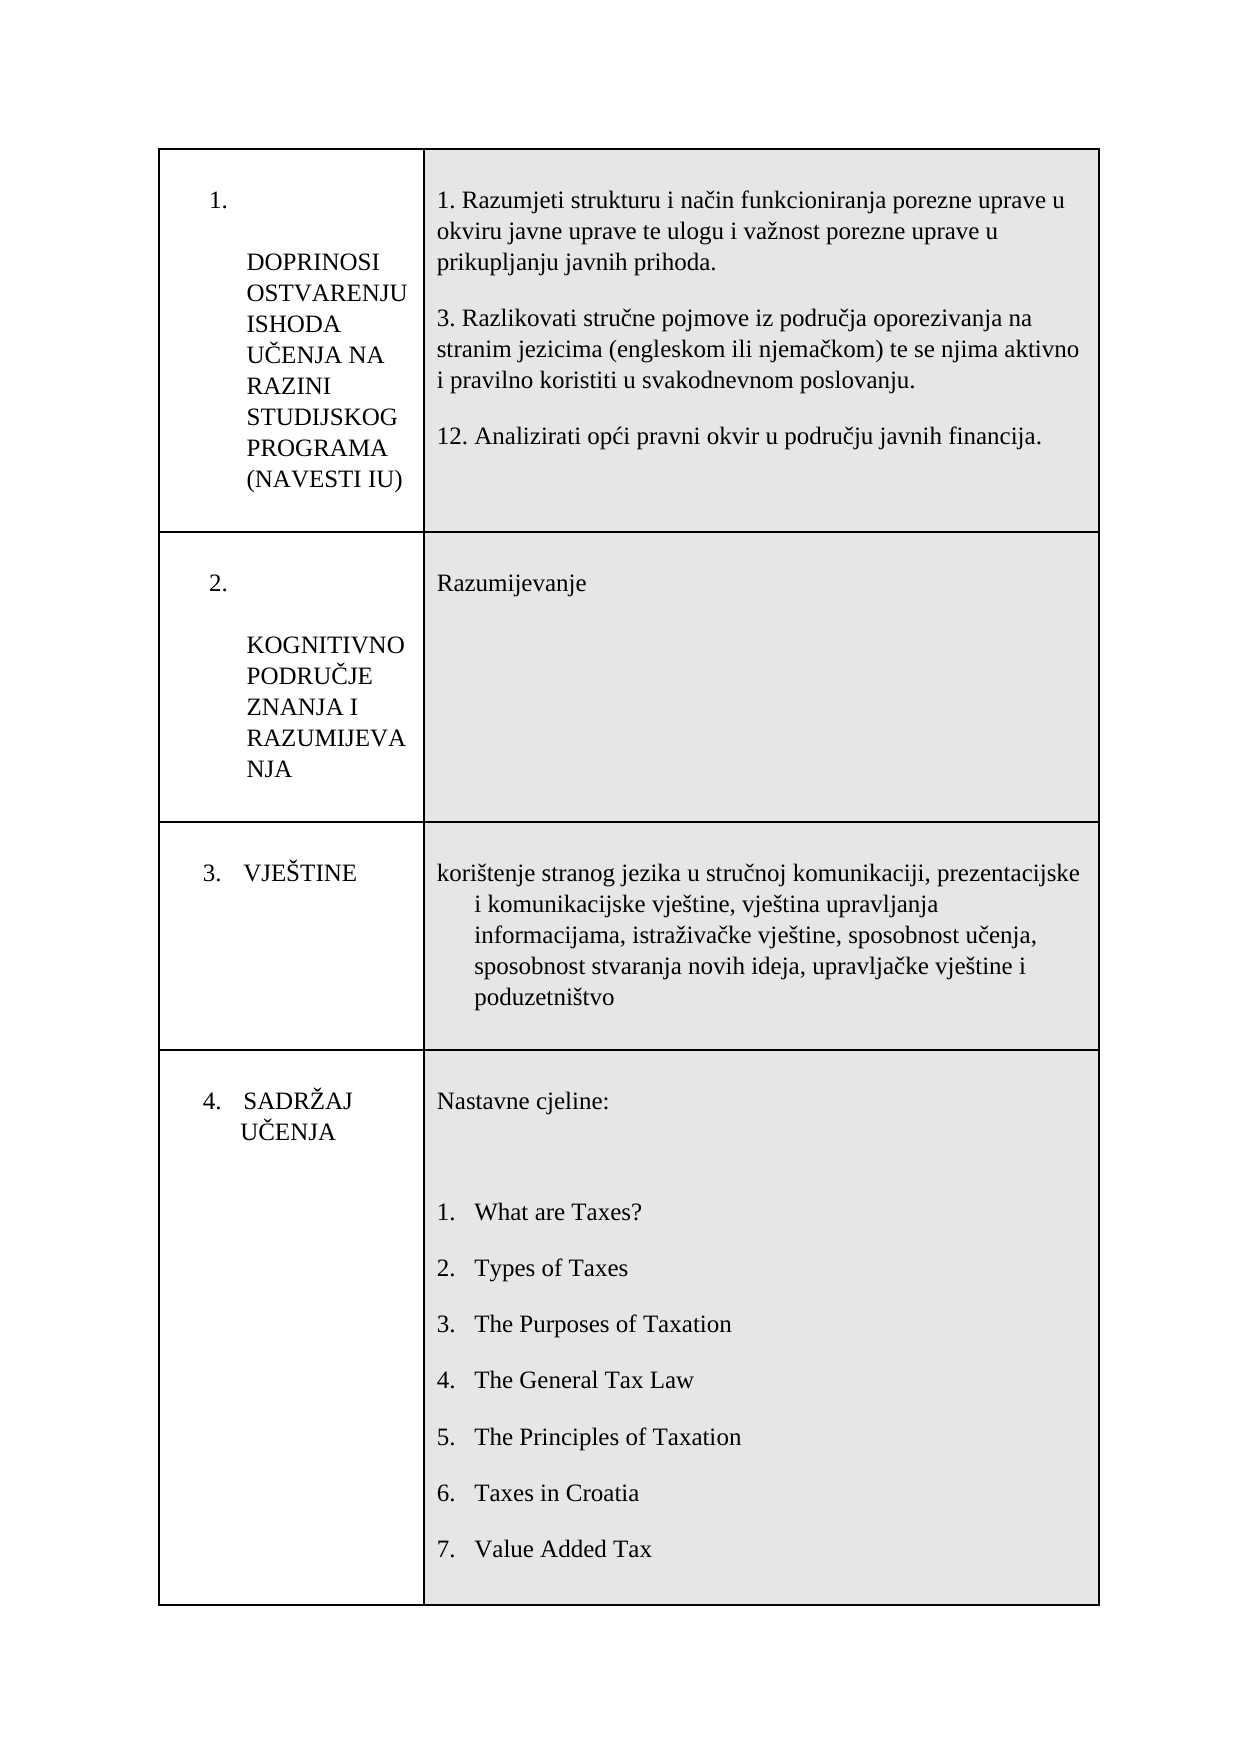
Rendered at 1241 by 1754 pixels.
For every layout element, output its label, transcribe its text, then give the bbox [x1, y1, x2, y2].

table_cell 2. KOGNITIVNO PODRUČJE ZNANJA I RAZUMIJEVANJA [160, 533, 423, 821]
table_cell 4. SADRŽAJ UČENJA [160, 1051, 423, 1604]
table_cell 3. VJEŠTINE [160, 823, 423, 1049]
table_cell 1. Razumjeti strukturu i način funkcioniranja porezne uprave u okviru javne uprave te ulogu i važnost porezne uprave u prikupljanju javnih prihoda. 3. Razlikovati stručne pojmove iz područja oporezivanja na stranim jezicima (engleskom ili njemačkom) te se njima aktivno i pravilno koristiti u svakodnevnom poslovanju. 12. Analizirati opći pravni okvir u području javnih financija. [425, 150, 1098, 531]
table_cell 1. DOPRINOSI OSTVARENJU ISHODA UČENJA NA RAZINI STUDIJSKOG PROGRAMA (NAVESTI IU) [160, 150, 423, 531]
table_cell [425, 1051, 1098, 1604]
table_cell korištenje stranog jezika u stručnoj komunikaciji, prezentacijske i komunikacijske vještine, vještina upravljanja informacijama, istraživačke vještine, sposobnost učenja, sposobnost stvaranja novih ideja, upravljačke vještine i poduzetništvo [425, 823, 1098, 1049]
table_cell Razumijevanje [425, 533, 1098, 821]
